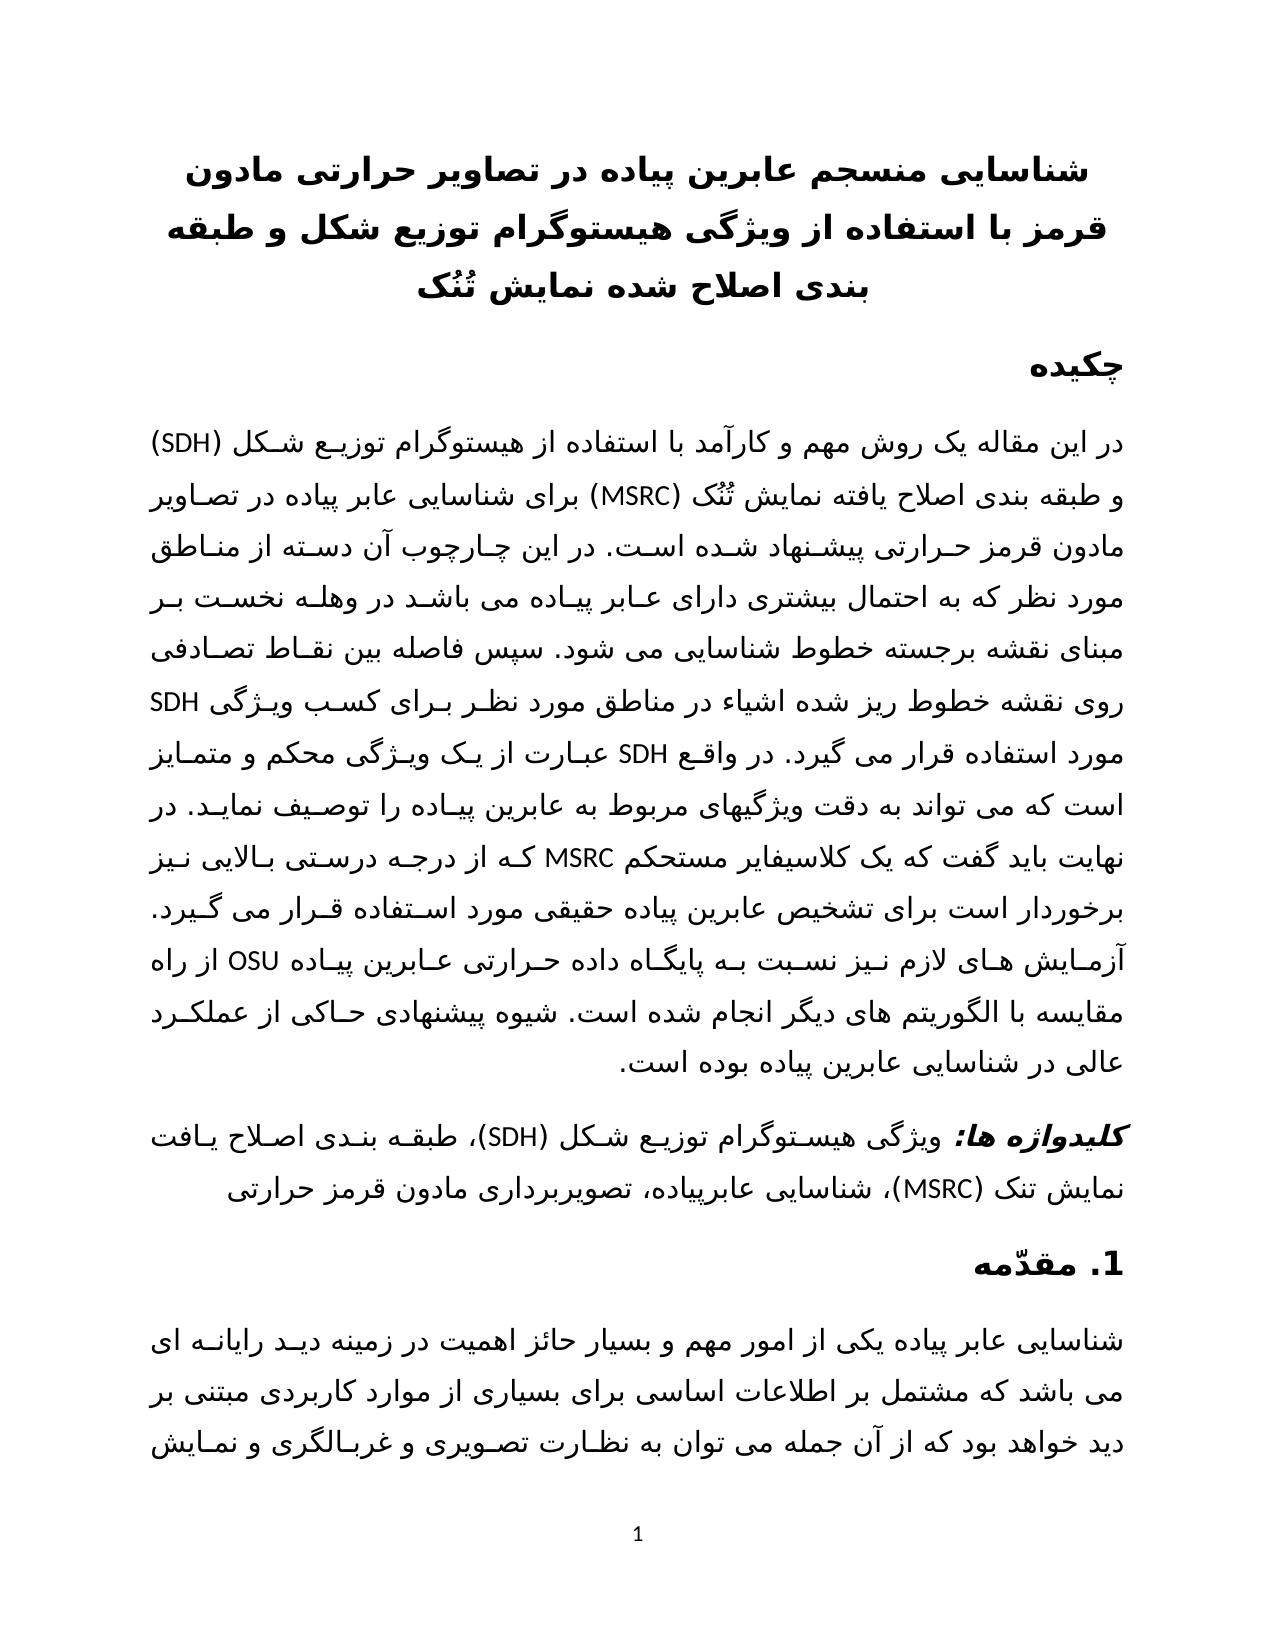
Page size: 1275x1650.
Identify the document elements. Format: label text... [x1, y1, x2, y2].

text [150, 1323, 1125, 1459]
text 1. مقدّمه [150, 1244, 1125, 1283]
text شناسایی منسجم عابرین پیاده در تصاویر حرارتی مادون قرمز با استفاده از ویژگی هیستوگرام توزیع شکل و طبقه بندی اصلاح شده نمایش تُنُک [150, 150, 1125, 305]
text چکیده [150, 346, 1125, 384]
text در این مقاله یک روش مهم و کارآمد با استفاده از هیستوگرام توزیع شکل (SDH) و طبقه بندی اصلاح یافته نمایش تُنُک (MSRC) برای شناسایی عابر پیاده در تصاویر مادون قرمز حرارتی پیشنهاد شده است. در این چارچوب آن دسته از مناطق مورد نظر که به احتمال بیشتری دارای عابر پیاده می باشد در وهله نخست بر مبنای نقشه برجسته خطوط شناسایی می شود. سپس فاصله بین نقاط تصادفی روی نقشه خطوط ریز شده اشیاء در مناطق مورد نظر برای کسب ویژگی SDH مورد استفاده قرار می گیرد. در واقع SDH عبارت از یک ویژگی محکم و متمایز است که می تواند به دقت ویژگیهای مربوط به عابرین پیاده را توصیف نماید. در نهایت باید گفت که یک کلاسیفایر مستحکم MSRC که از درجه درستی بالایی نیز برخوردار است برای تشخیص عابرین پیاده حقیقی مورد استفاده قرار می گیرد. آزمایش های لازم نیز نسبت به پایگاه داده حرارتی عابرین پیاده OSU از راه مقایسه با الگوریتم های دیگر انجام شده است. شیوه پیشنهادی حاکی از عملکرد عالی در شناسایی عابرین پیاده بوده است. [150, 424, 1125, 1080]
text کلیدواژه ها: ویژگی هیستوگرام توزیع شکل (SDH)، طبقه بندی اصلاح یافت نمایش تنک (MSRC)، شناسایی عابرپیاده، تصویربرداری مادون قرمز حرارتی [150, 1118, 1125, 1206]
